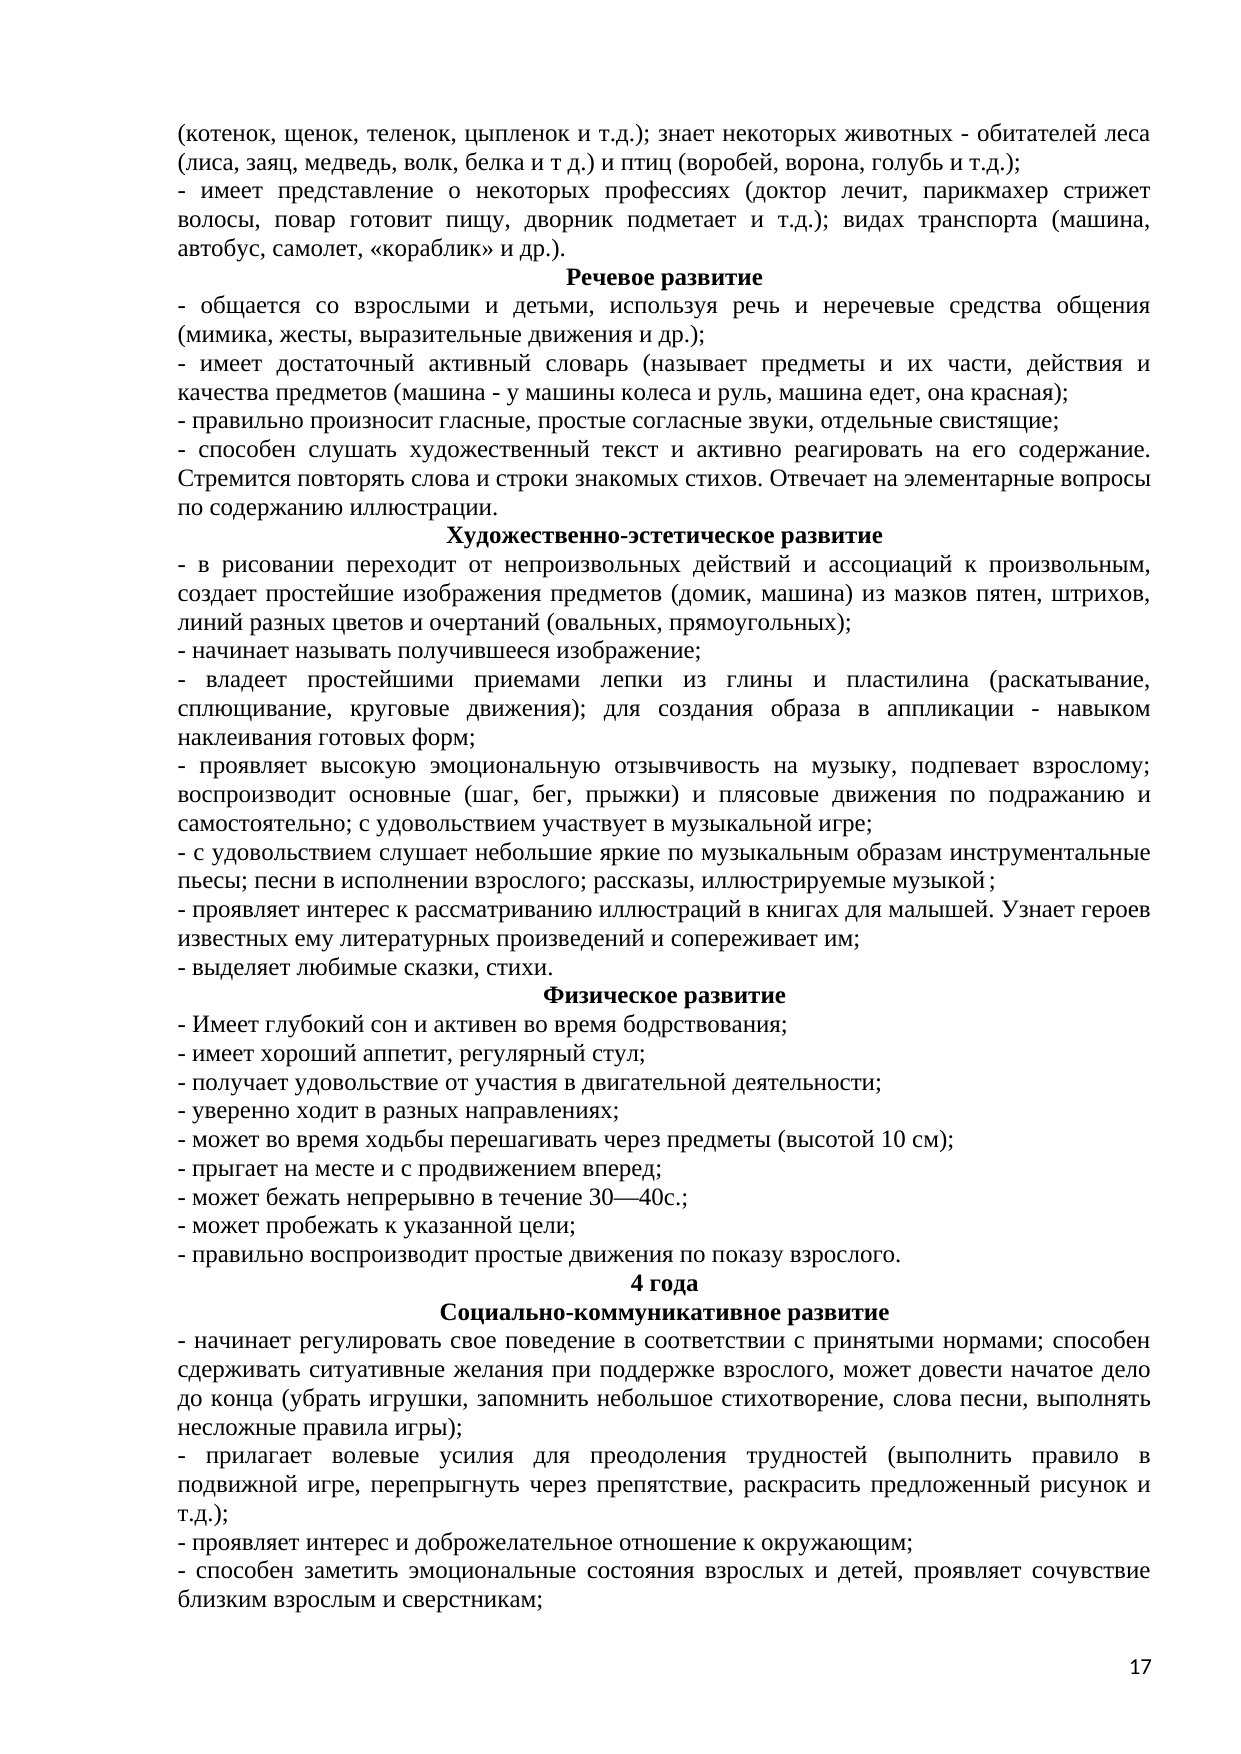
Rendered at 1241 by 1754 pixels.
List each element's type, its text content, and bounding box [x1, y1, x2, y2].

text - прилагает волевые усилия для преодоления трудностей (выполнить правило в подвижной игре, перепрыгнуть через препятствие, раскрасить предложенный рисунок и т.д.); [177, 1441, 1152, 1527]
text - имеет представление о некоторых профессиях (доктор лечит, парикмахер стрижет волосы, повар готовит пищу, дворник подметает и т.д.); видах транспорта (машина, автобус, самолет, «кораблик» и др.). [177, 176, 1152, 262]
text 4 года [177, 1268, 1152, 1297]
text - начинает называть получившееся изображение; [177, 636, 1152, 664]
text - имеет достаточный активный словарь (называет предметы и их части, действия и качества предметов (машина - у машины колеса и руль, машина едет, она красная); [177, 348, 1152, 406]
text Речевое развитие [177, 262, 1152, 291]
text - Имеет глубокий сон и активен во время бодрствования; [177, 1009, 1152, 1038]
text Социально-коммуникативное развитие [177, 1297, 1152, 1326]
text - прыгает на месте и с продвижением вперед; [177, 1153, 1152, 1182]
text - правильно воспроизводит простые движения по показу взрослого. [177, 1239, 1152, 1268]
text - может бежать непрерывно в течение 30—40с.; [177, 1182, 1152, 1211]
text - способен слушать художественный текст и активно реагировать на его содержание. Стремится повторять слова и строки знакомых стихов. Отвечает на элементарные вопросы по содержанию иллюстрации. [177, 434, 1152, 521]
text Физическое развитие [177, 981, 1152, 1009]
text - проявляет интерес к рассматриванию иллюстраций в книгах для малышей. Узнает героев известных ему литературных произведений и сопереживает им; [177, 894, 1152, 952]
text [177, 118, 1152, 176]
text - получает удовольствие от участия в двигательной деятельности; [177, 1067, 1152, 1096]
text - выделяет любимые сказки, стихи. [177, 952, 1152, 981]
text - проявляет высокую эмоциональную отзывчивость на музыку, подпевает взрослому; воспроизводит основные (шаг, бег, прыжки) и плясовые движения по подражанию и самостоятельно; с удовольствием участвует в музыкальной игре; [177, 751, 1152, 837]
text - начинает регулировать свое поведение в соответствии с принятыми нормами; способен сдерживать ситуативные желания при поддержке взрослого, может довести начатое дело до конца (убрать игрушки, запомнить небольшое стихотворение, слова песни, выполнять несложные правила игры); [177, 1326, 1152, 1441]
text - имеет хороший аппетит, регулярный стул; [177, 1038, 1152, 1067]
text Художественно-эстетическое развитие [177, 521, 1152, 549]
text - правильно произносит гласные, простые согласные звуки, отдельные свистящие; [177, 406, 1152, 434]
text - проявляет интерес и доброжелательное отношение к окружающим; [177, 1527, 1152, 1556]
text - способен заметить эмоциональные состояния взрослых и детей, проявляет сочувствие близким взрослым и сверстникам; [177, 1556, 1152, 1613]
text - в рисовании переходит от непроизвольных действий и ассоциаций к произвольным, создает простейшие изображения предметов (домик, машина) из мазков пятен, штрихов, линий разных цветов и очертаний (овальных, прямоугольных); [177, 549, 1152, 636]
text - может пробежать к указанной цели; [177, 1211, 1152, 1239]
text - может во время ходьбы перешагивать через предметы (высотой 10 см); [177, 1124, 1152, 1153]
text - уверенно ходит в разных направлениях; [177, 1096, 1152, 1124]
text - общается со взрослыми и детьми, используя речь и неречевые средства общения (мимика, жесты, выразительные движения и др.); [177, 291, 1152, 348]
text - с удовольствием слушает небольшие яркие по музыкальным образам инструментальные пьесы; песни в исполнении взрослого; рассказы, иллюстрируемые музыкой ; [177, 837, 1152, 894]
text - владеет простейшими приемами лепки из глины и пластилина (раскатывание, сплющивание, круговые движения); для создания образа в аппликации - навыком наклеивания готовых форм; [177, 664, 1152, 751]
